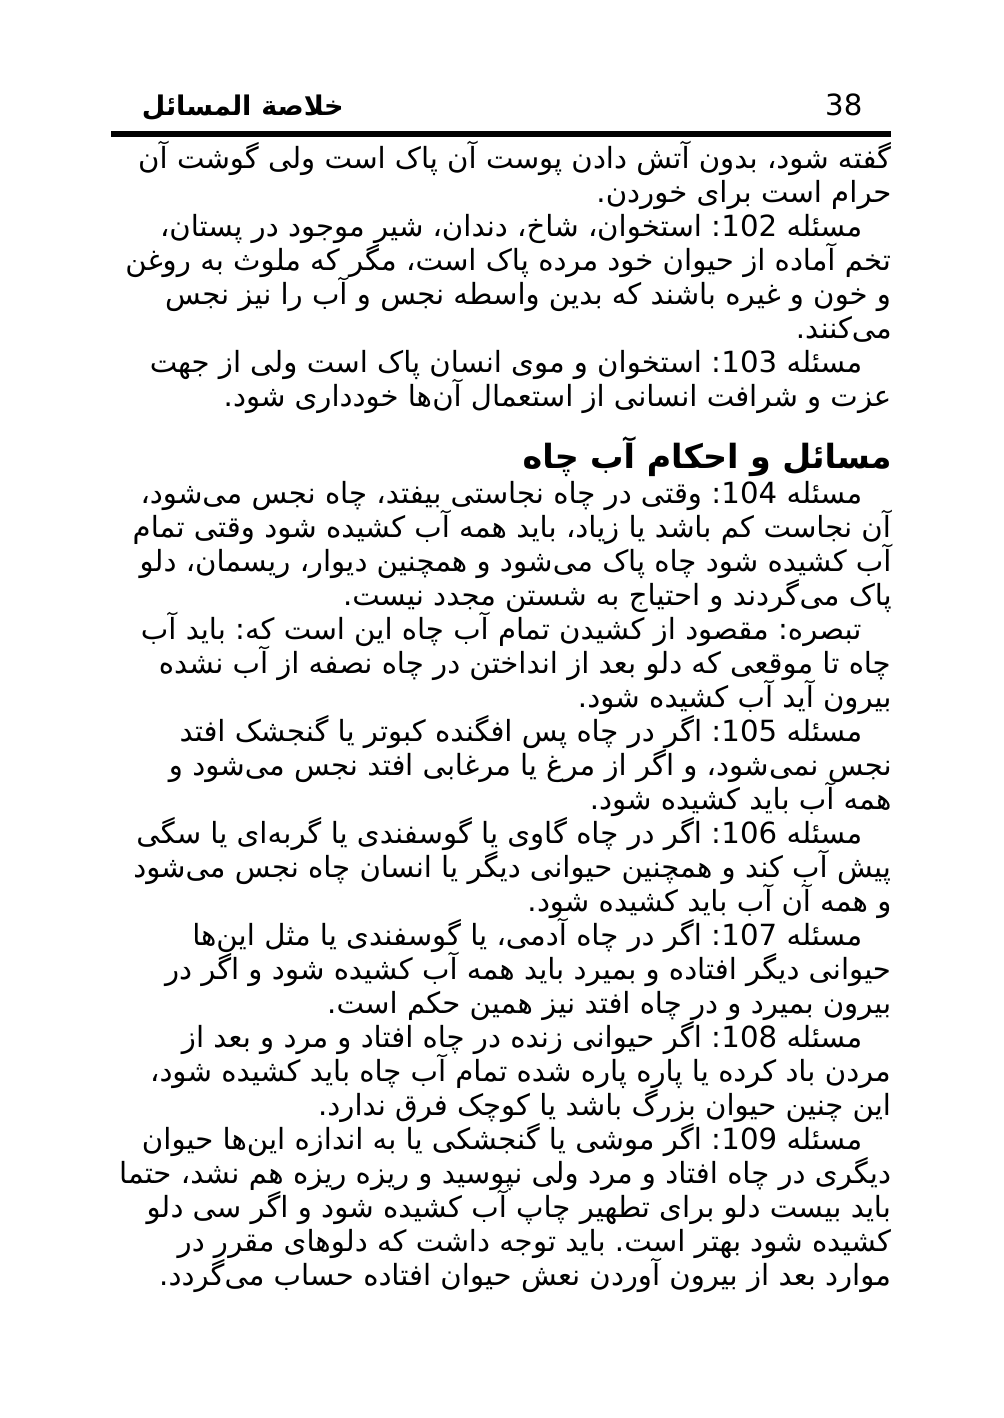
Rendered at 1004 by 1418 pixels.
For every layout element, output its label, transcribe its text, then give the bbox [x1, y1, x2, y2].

text مسئله 109: اگر موشی یا گنجشکی یا به اندازه این‌ها حیوان دیگری در چاه افتاد و مرد ولی نپوسید و ریزه ریزه هم نشد، حتما باید بیست دلو برای تطهیر چاپ آب کشیده شود و اگر سی دلو کشیده شود بهتر است. باید توجه داشت که دلوهای مقرر در موارد بعد از بیرون آوردن نعش حیوان افتاده حساب می‌گردد. [112, 1122, 892, 1292]
text مسئله 106: اگر در چاه گاوی یا گوسفندی یا گربه‌ای یا سگی پیش آب کند و همچنین حیوانی دیگر یا انسان چاه نجس می‌شود و همه آن آب باید کشیده شود. [112, 816, 892, 918]
text مسئله 108: اگر حیوانی زنده در چاه افتاد و مرد و بعد از مردن باد کرده یا پاره پاره شده تمام آب چاه باید کشیده شود، این چنین حیوان بزرگ باشد یا کوچک فرق ندارد. [112, 1020, 892, 1122]
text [112, 141, 892, 209]
text مسائل و احکام آب چاه [112, 438, 892, 477]
text مسئله 107: اگر در چاه آدمی، یا گوسفندی یا مثل این‌ها حیوانی دیگر افتاده و بمیرد باید همه آب کشیده شود و اگر در بیرون بمیرد و در چاه افتد نیز همین حکم است. [112, 918, 892, 1020]
text مسئله 102: استخوان، شاخ، دندان، شیر موجود در پستان، تخم آماده از حیوان خود مرده پاک است، مگر که ملوث به روغن و خون و غیره باشند که بدین واسطه نجس و آب را نیز نجس می‌کنند. [112, 209, 892, 345]
text مسئله 104: وقتی در چاه نجاستی بیفتد، چاه نجس می‌شود، آن نجاست کم باشد یا زیاد، باید همه آب کشیده شود وقتی تمام آب کشیده شود چاه پاک می‌شود و همچنین دیوار، ریسمان، دلو پاک می‌گردند و احتیاج به شستن مجدد نیست. [112, 477, 892, 613]
text مسئله 105: اگر در چاه پس افگنده کبوتر یا گنجشک افتد نجس نمی‌شود، و اگر از مرغ یا مرغابی افتد نجس می‌شود و همه آب باید کشیده شود. [112, 714, 892, 816]
text تبصره: مقصود از کشیدن تمام آب چاه این است که: باید آب چاه تا موقعی که دلو بعد از انداختن در چاه نصفه از آب نشده بیرون آید آب کشیده شود. [112, 613, 892, 714]
text مسئله 103: استخوان و موی انسان پاک است ولی از جهت عزت و شرافت انسانی از استعمال آن‌ها خودداری شود. [112, 345, 892, 413]
